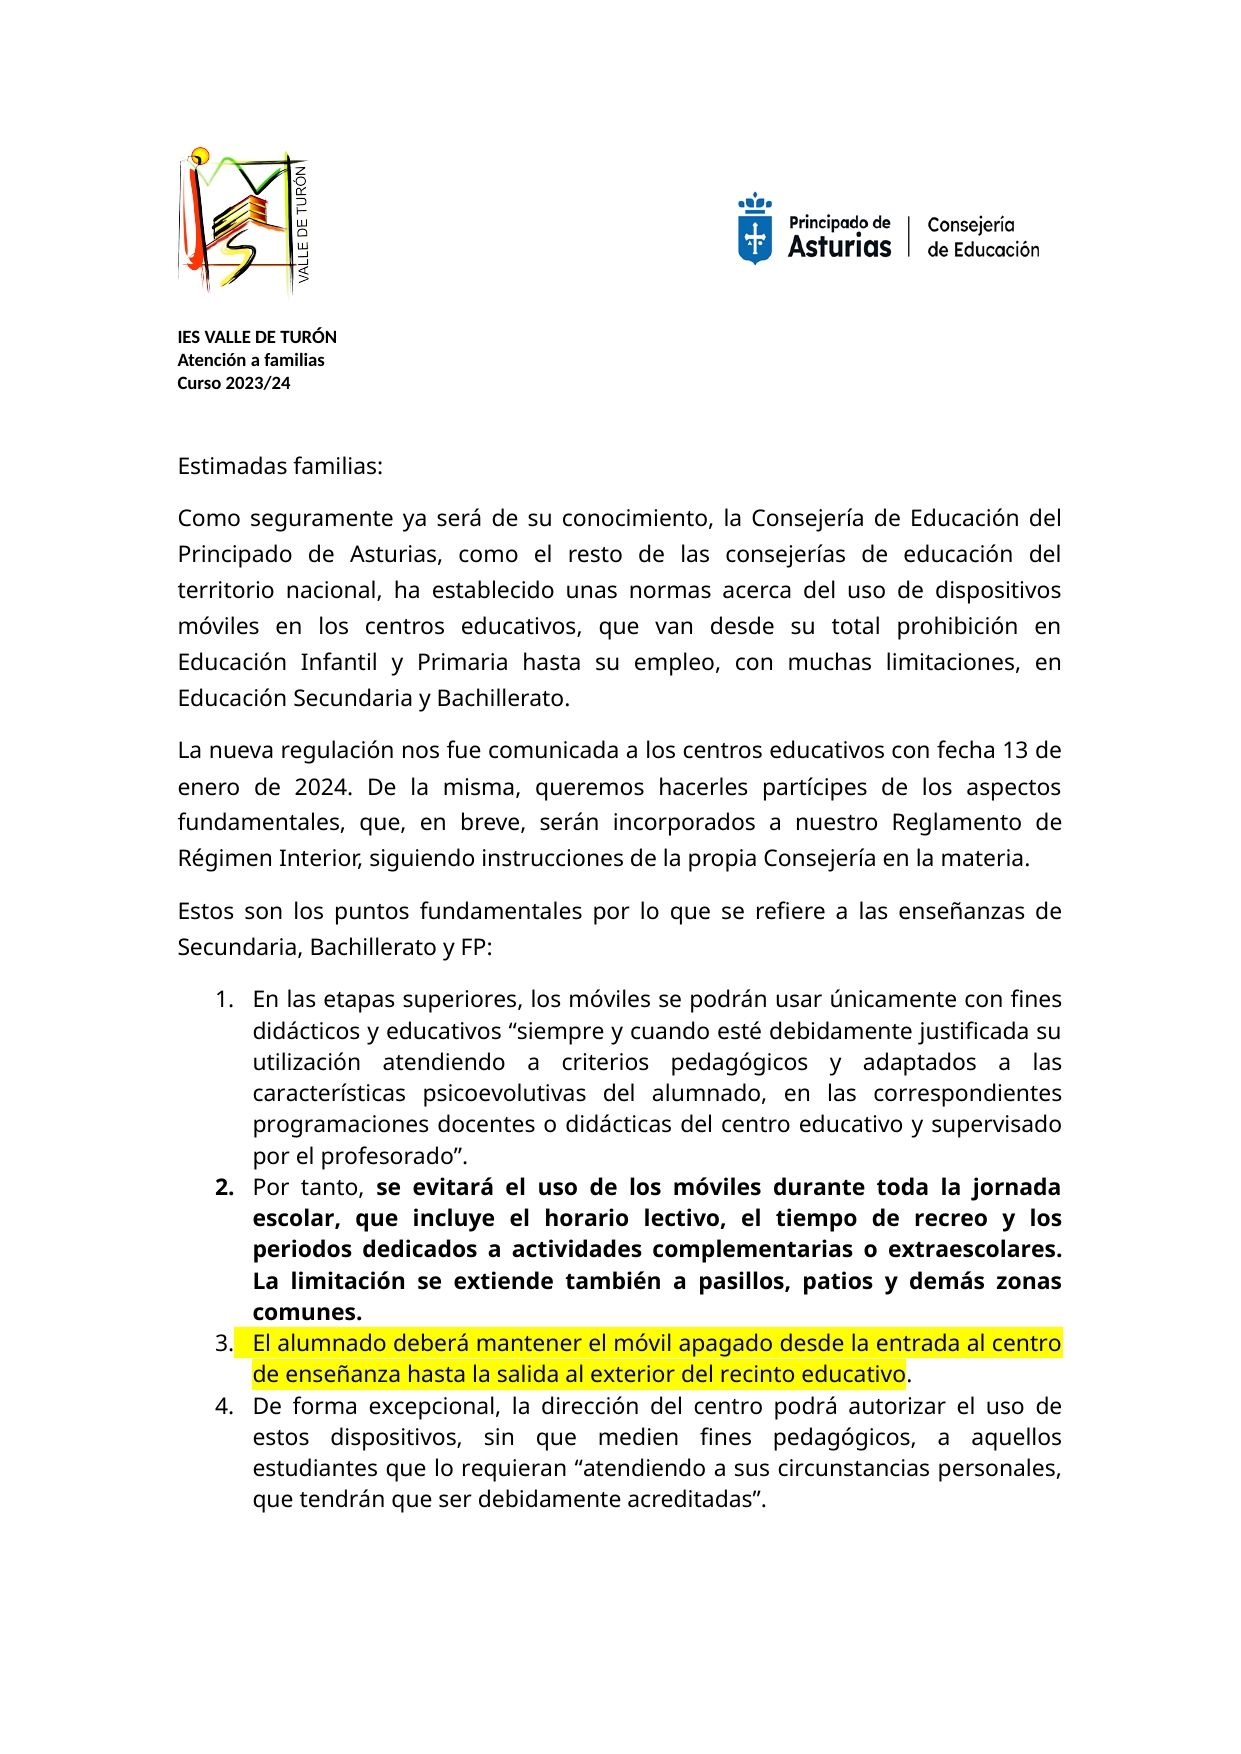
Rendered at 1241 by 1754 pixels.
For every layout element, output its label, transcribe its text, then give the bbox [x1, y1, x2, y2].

picture [177, 147, 310, 304]
list De forma excepcional, la dirección del centro podrá autorizar el uso de estos dispositivos, sin que medien fines pedagógicos, a aquellos estudiantes que lo requieran “atendiendo a sus circunstancias personales, que tendrán que ser debidamente acreditadas”. [215, 1390, 1063, 1515]
list Por tanto, se evitará el uso de los móviles durante toda la jornada escolar, que incluye el horario lectivo, el tiempo de recreo y los periodos dedicados a actividades complementarias o extraescolares. La limitación se extiende también a pasillos, patios y demás zonas comunes. [215, 1171, 1063, 1327]
text Curso 2023/24 [177, 371, 1063, 394]
text Estos son los puntos fundamentales por lo que se refiere a las enseñanzas de Secundaria, Bachillerato y FP: [177, 895, 1063, 962]
text La nueva regulación nos fue comunicada a los centros educativos con fecha 13 de enero de 2024. De la misma, queremos hacerles partícipes de los aspectos fundamentales, que, en breve, serán incorporados a nuestro Reglamento de Régimen Interior, siguiendo instrucciones de la propia Consejería en la materia. [177, 734, 1063, 873]
list En las etapas superiores, los móviles se podrán usar únicamente con fines didácticos y educativos “siempre y cuando esté debidamente justificada su utilización atendiendo a criterios pedagógicos y adaptados a las características psicoevolutivas del alumnado, en las correspondientes programaciones docentes o didácticas del centro educativo y supervisado por el profesorado”. [215, 983, 1063, 1171]
text Estimadas familias: [177, 449, 1063, 481]
text IES VALLE DE TURÓN Atención a familias [177, 325, 1063, 371]
picture [731, 150, 1046, 304]
list El alumnado deberá mantener el móvil apagado desde la entrada al centro de enseñanza hasta la salida al exterior del recinto educativo. [215, 1327, 1063, 1390]
text Como seguramente ya será de su conocimiento, la Consejería de Educación del Principado de Asturias, como el resto de las consejerías de educación del territorio nacional, ha establecido unas normas acerca del uso de dispositivos móviles en los centros educativos, que van desde su total prohibición en Educación Infantil y Primaria hasta su empleo, con muchas limitaciones, en Educación Secundaria y Bachillerato. [177, 502, 1063, 713]
